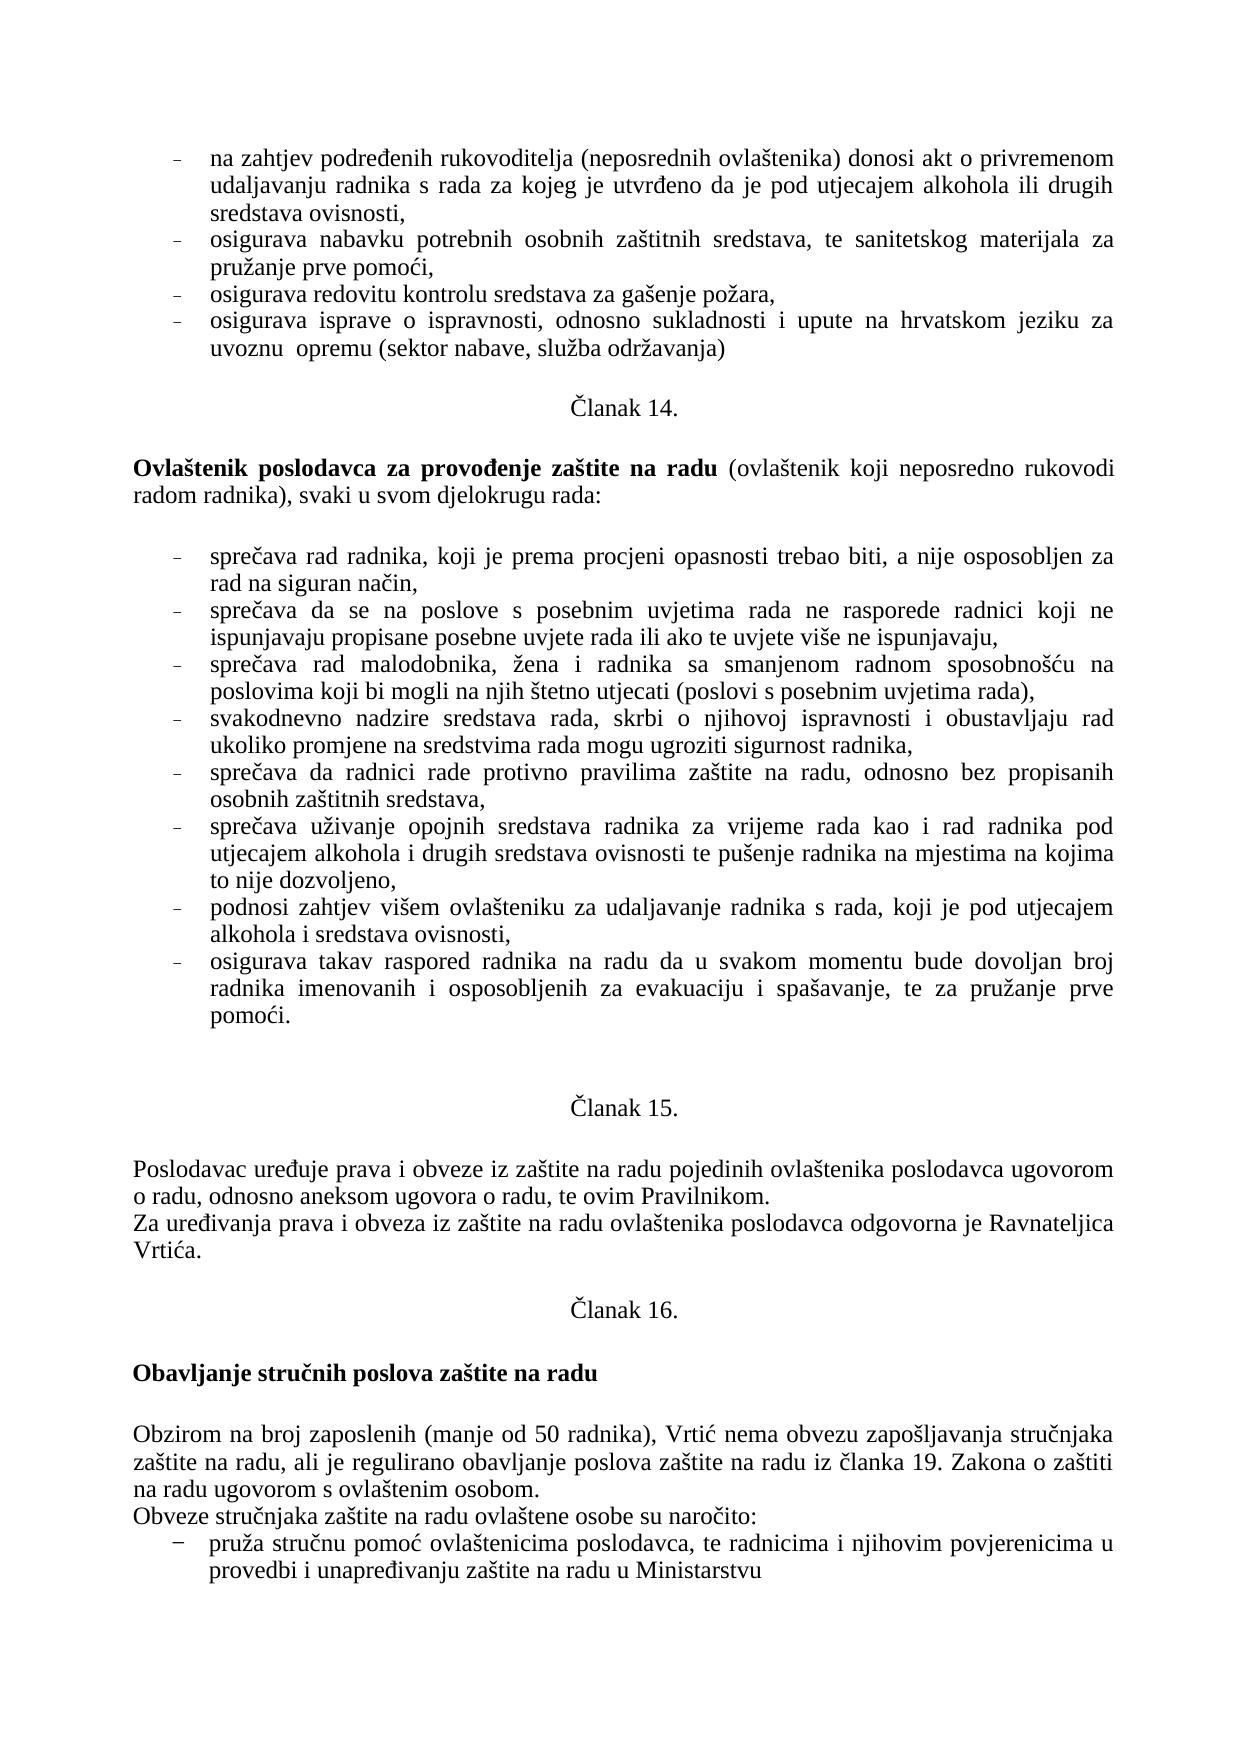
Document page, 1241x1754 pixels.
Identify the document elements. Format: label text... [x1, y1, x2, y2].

text Za uređivanja prava i obveza iz zaštite na radu ovlaštenika poslodavca odgovorna je Ravnateljica Vrtića. [133, 1210, 1115, 1264]
list svakodnevno nadzire sredstava rada, skrbi o njihovoj ispravnosti i obustavljaju rad ukoliko promjene na sredstvima rada mogu ugroziti sigurnost radnika, [172, 705, 1115, 759]
list sprečava da se na poslove s posebnim uvjetima rada ne rasporede radnici koji ne ispunjavaju propisane posebne uvjete rada ili ako te uvjete više ne ispunjavaju, [172, 597, 1115, 651]
list pruža stručnu pomoć ovlaštenicima poslodavca, te radnicima i njihovim povjerenicima u provedbi i unapređivanju zaštite na radu u Ministarstvu [171, 1530, 1115, 1584]
list sprečava da radnici rade protivno pravilima zaštite na radu, odnosno bez propisanih osobnih zaštitnih sredstava, [172, 759, 1115, 813]
list podnosi zahtjev višem ovlašteniku za udaljavanje radnika s rada, koji je pod utjecajem alkohola i sredstava ovisnosti, [172, 894, 1115, 948]
list osigurava nabavku potrebnih osobnih zaštitnih sredstava, te sanitetskog materijala za pružanje prve pomoći, [172, 226, 1115, 280]
text Obveze stručnjaka zaštite na radu ovlaštene osobe su naročito: [133, 1503, 1115, 1530]
list osigurava redovitu kontrolu sredstava za gašenje požara, [172, 280, 1115, 307]
list osigurava takav raspored radnika na radu da u svakom momentu bude dovoljan broj radnika imenovanih i osposobljenih za evakuaciju i spašavanje, te za pružanje prve pomoći. [172, 948, 1115, 1029]
text Obzirom na broj zaposlenih (manje od 50 radnika), Vrtić nema obvezu zapošljavanja stručnjaka zaštite na radu, ali je regulirano obavljanje poslova zaštite na radu iz članka 19. Zakona o zaštiti na radu ugovorom s ovlaštenim osobom. [133, 1421, 1115, 1502]
text Članak 16. [333, 1297, 915, 1324]
subtitle Obavljanje stručnih poslova zaštite na radu [132, 1358, 1110, 1386]
list sprečava rad malodobnika, žena i radnika sa smanjenom radnom sposobnošću na poslovima koji bi mogli na njih štetno utjecati (poslovi s posebnim uvjetima rada), [172, 651, 1115, 705]
list na zahtjev podređenih rukovoditelja (neposrednih ovlaštenika) donosi akt o privremenom udaljavanju radnika s rada za kojeg je utvrđeno da je pod utjecajem alkohola ili drugih sredstava ovisnosti, [172, 145, 1115, 226]
list sprečava uživanje opojnih sredstava radnika za vrijeme rada kao i rad radnika pod utjecajem alkohola i drugih sredstava ovisnosti te pušenje radnika na mjestima na kojima to nije dozvoljeno, [172, 813, 1115, 894]
list osigurava isprave o ispravnosti, odnosno sukladnosti i upute na hrvatskom jeziku za uvoznu opremu (sektor nabave, služba održavanja) [172, 307, 1115, 361]
text Poslodavac uređuje prava i obveze iz zaštite na radu pojedinih ovlaštenika poslodavca ugovorom o radu, odnosno aneksom ugovora o radu, te ovim Pravilnikom. [133, 1156, 1115, 1210]
list sprečava rad radnika, koji je prema procjeni opasnosti trebao biti, a nije osposobljen za rad na siguran način, [172, 543, 1115, 597]
text Ovlaštenik poslodavca za provođenje zaštite na radu (ovlaštenik koji neposredno rukovodi radom radnika), svaki u svom djelokrugu rada: [133, 455, 1115, 509]
text Članak 15. [333, 1095, 915, 1122]
text Članak 14. [333, 395, 915, 422]
